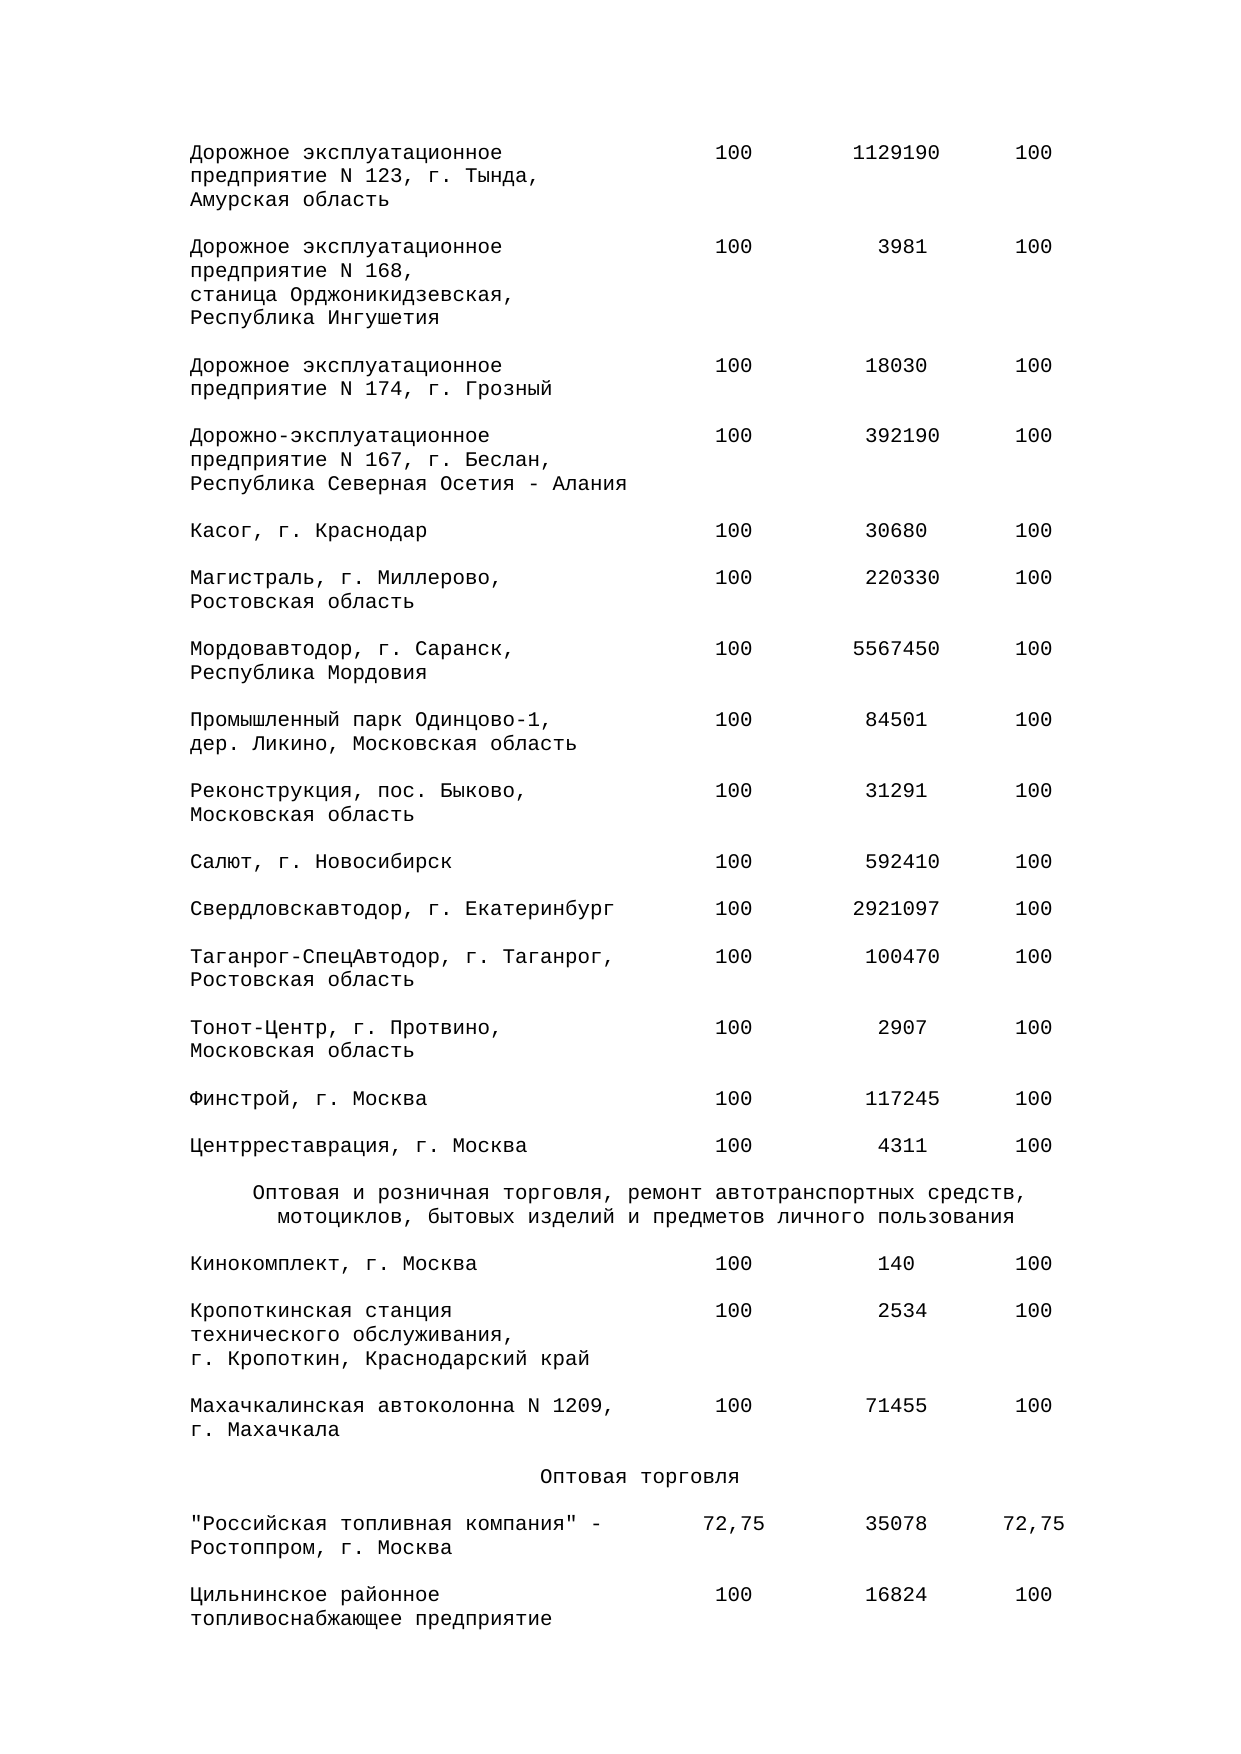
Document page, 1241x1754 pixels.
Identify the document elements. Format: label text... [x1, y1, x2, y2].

text Республика Мордовия [177, 662, 1152, 686]
text Республика Ингушетия [177, 307, 1152, 331]
text Ростовская область [177, 591, 1152, 615]
text г. Кропоткин, Краснодарский край [177, 1348, 1152, 1371]
text Махачкалинская автоколонна N 1209, 100 71455 100 [177, 1395, 1152, 1419]
text дер. Ликино, Московская область [177, 733, 1152, 757]
text предприятие N 123, г. Тында, [177, 165, 1152, 189]
text Магистраль, г. Миллерово, 100 220330 100 [177, 567, 1152, 591]
text Кропоткинская станция 100 2534 100 [177, 1300, 1152, 1324]
text Свердловскавтодор, г. Екатеринбург 100 2921097 100 [177, 898, 1152, 922]
text Дорожно-эксплуатационное 100 392190 100 [177, 426, 1152, 449]
text Республика Северная Осетия - Алания [177, 473, 1152, 496]
text предприятие N 168, [177, 260, 1152, 284]
text Дорожное эксплуатационное 100 1129190 100 [177, 142, 1152, 165]
text г. Махачкала [177, 1419, 1152, 1442]
text Промышленный парк Одинцово-1, 100 84501 100 [177, 709, 1152, 733]
text Амурская область [177, 189, 1152, 213]
text Оптовая торговля [177, 1466, 1152, 1489]
text станица Орджоникидзевская, [177, 284, 1152, 307]
text Реконструкция, пос. Быково, 100 31291 100 [177, 780, 1152, 804]
text Салют, г. Новосибирск 100 592410 100 [177, 851, 1152, 875]
text Цильнинское районное 100 16824 100 [177, 1584, 1152, 1608]
text Московская область [177, 1040, 1152, 1064]
text предприятие N 167, г. Беслан, [177, 449, 1152, 473]
text Тонот-Центр, г. Протвино, 100 2907 100 [177, 1017, 1152, 1040]
text топливоснабжающее предприятие [177, 1608, 1152, 1631]
text Дорожное эксплуатационное 100 3981 100 [177, 236, 1152, 260]
text Мордовавтодор, г. Саранск, 100 5567450 100 [177, 638, 1152, 662]
text Центрреставрация, г. Москва 100 4311 100 [177, 1135, 1152, 1158]
text Таганрог-СпецАвтодор, г. Таганрог, 100 100470 100 [177, 946, 1152, 969]
text Ростовская область [177, 969, 1152, 993]
text Оптовая и розничная торговля, ремонт автотранспортных средств, [177, 1182, 1152, 1206]
text технического обслуживания, [177, 1324, 1152, 1348]
text Ростоппром, г. Москва [177, 1537, 1152, 1561]
text Касог, г. Краснодар 100 30680 100 [177, 520, 1152, 544]
text Дорожное эксплуатационное 100 18030 100 [177, 354, 1152, 378]
text Московская область [177, 804, 1152, 827]
text "Российская топливная компания" - 72,75 35078 72,75 [177, 1513, 1152, 1537]
text мотоциклов, бытовых изделий и предметов личного пользования [177, 1206, 1152, 1229]
text предприятие N 174, г. Грозный [177, 378, 1152, 402]
text Кинокомплект, г. Москва 100 140 100 [177, 1253, 1152, 1277]
text Финстрой, г. Москва 100 117245 100 [177, 1088, 1152, 1111]
